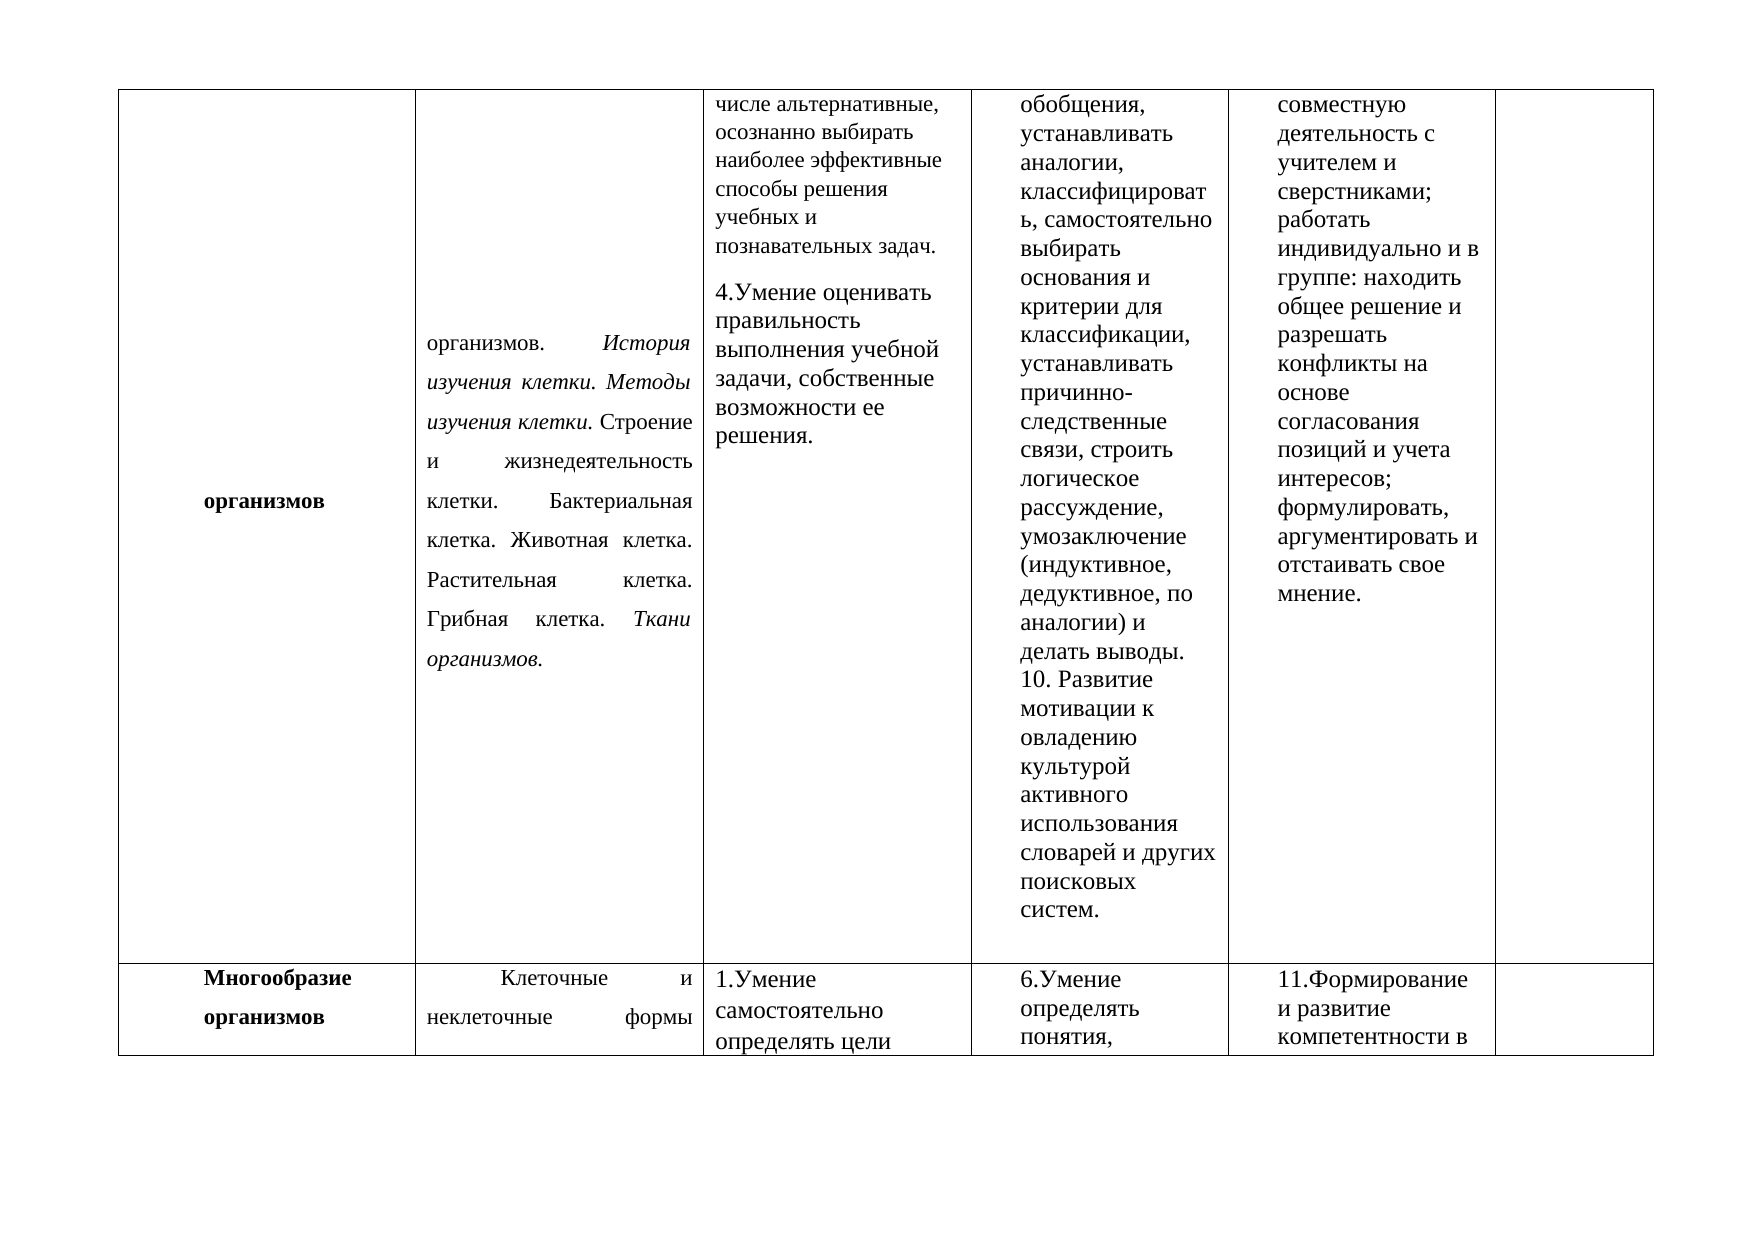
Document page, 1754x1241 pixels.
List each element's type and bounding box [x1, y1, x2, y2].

table_cell [704, 964, 971, 1055]
table_cell [119, 964, 415, 1055]
table_cell [972, 964, 1228, 1055]
table_cell [1496, 90, 1653, 963]
table_cell [1229, 964, 1495, 1055]
table_cell [972, 90, 1228, 963]
table_cell [704, 90, 971, 963]
table_cell [119, 90, 415, 963]
table_cell [1229, 90, 1495, 963]
table_cell [416, 964, 703, 1055]
table_cell [1496, 964, 1653, 1055]
table_cell [416, 90, 703, 963]
